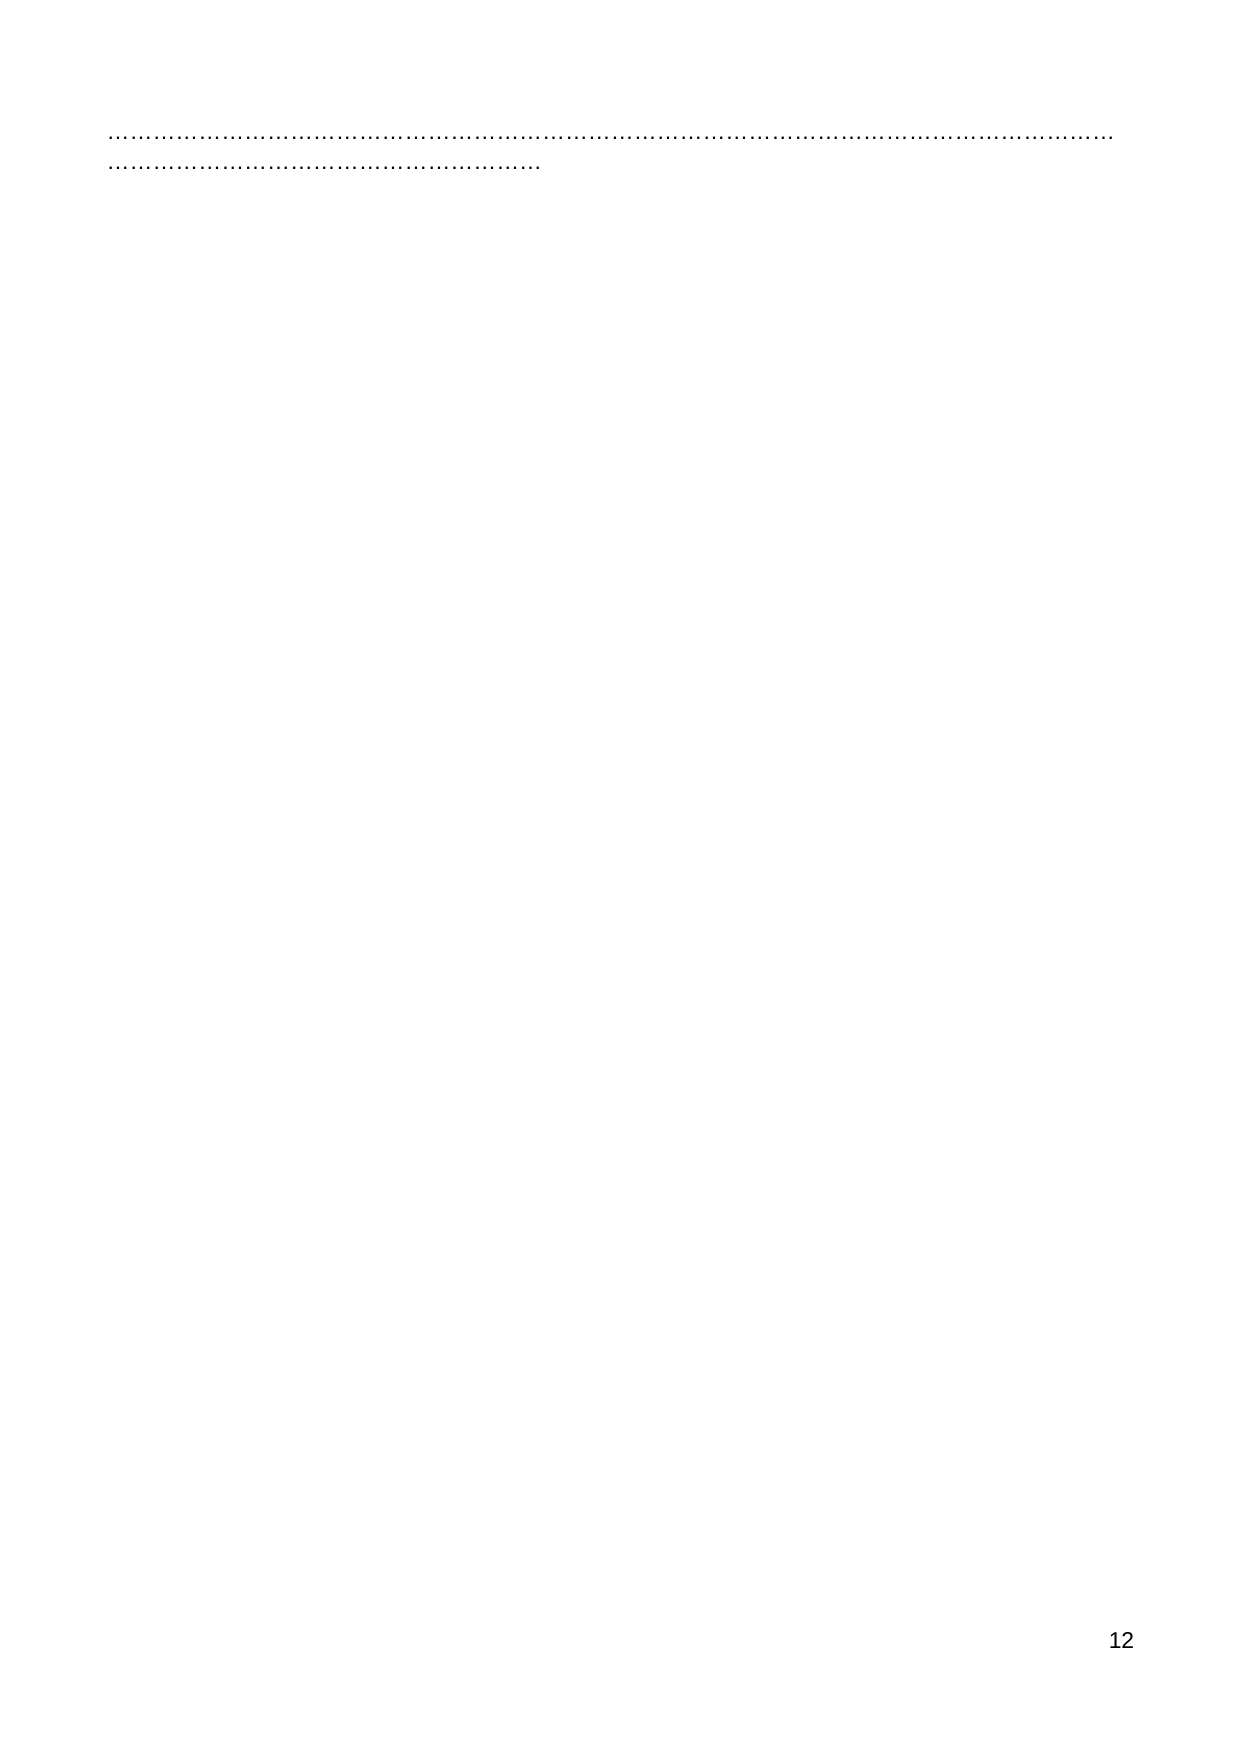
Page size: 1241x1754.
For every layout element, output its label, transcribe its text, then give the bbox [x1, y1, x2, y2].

text ……………………………………………………………………………………………………………………………………………………………………… [106, 118, 1134, 175]
